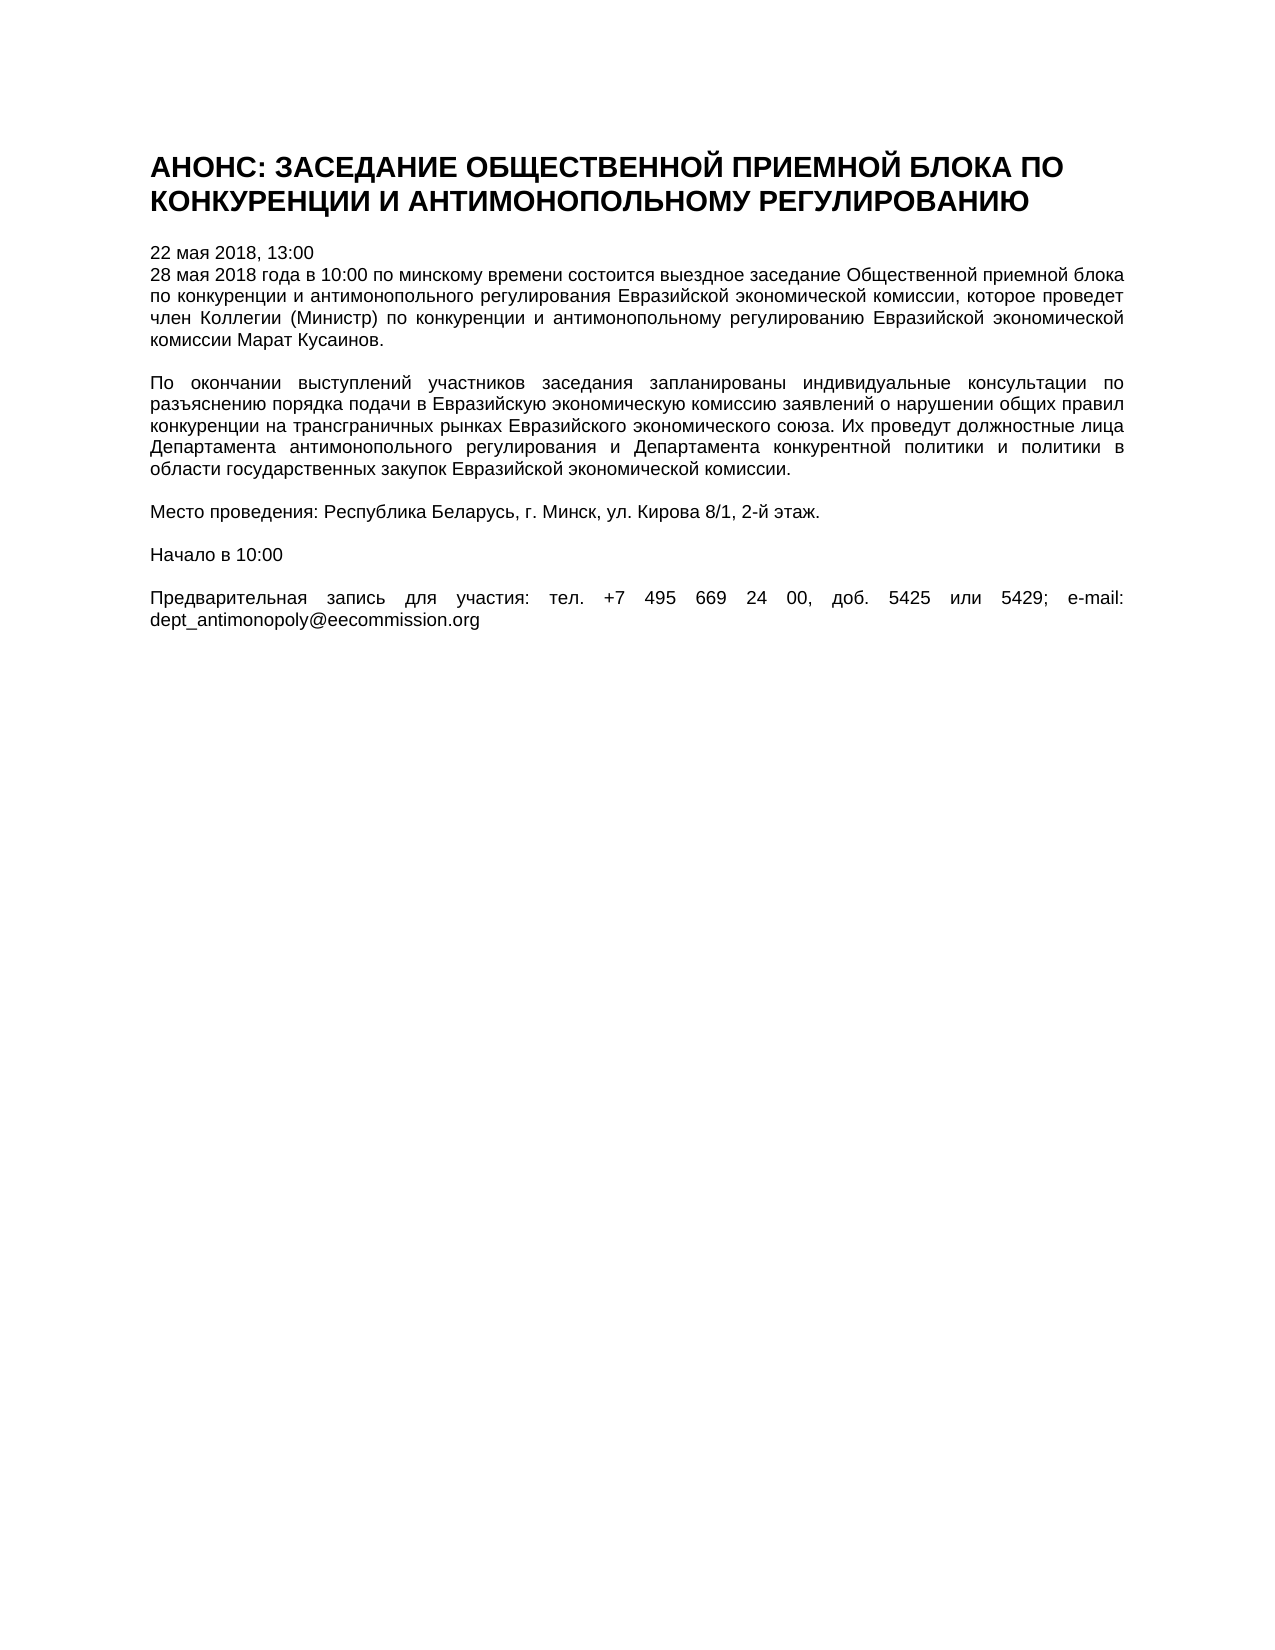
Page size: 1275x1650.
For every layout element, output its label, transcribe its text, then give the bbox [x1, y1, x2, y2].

text Место проведения: Республика Беларусь, г. Минск, ул. Кирова 8/1, 2-й этаж. [150, 501, 1125, 522]
text 28 мая 2018 года в 10:00 по минскому времени состоится выездное заседание Общественной приемной блока по конкуренции и антимонопольного регулирования Евразийской экономической комиссии, которое проведет член Коллегии (Министр) по конкуренции и антимонопольному регулированию Евразийской экономической комиссии Марат Кусаинов. [150, 264, 1125, 350]
text 22 мая 2018, 13:00 [150, 242, 1125, 264]
text Начало в 10:00 [150, 544, 1125, 566]
text Предварительная запись для участия: тел. +7 495 669 24 00, доб. 5425 или 5429; e-mail: dept_antimonopoly@eecommission.org [150, 587, 1125, 630]
text По окончании выступлений участников заседания запланированы индивидуальные консультации по разъяснению порядка подачи в Евразийскую экономическую комиссию заявлений о нарушении общих правил конкуренции на трансграничных рынках Евразийского экономического союза. Их проведут должностные лица Департамента антимонопольного регулирования и Департамента конкурентной политики и политики в области государственных закупок Евразийской экономической комиссии. [150, 371, 1125, 479]
subtitle Анонс: Заседание Общественной приемной блока по конкуренции и антимонопольному регулированию [150, 150, 1125, 217]
